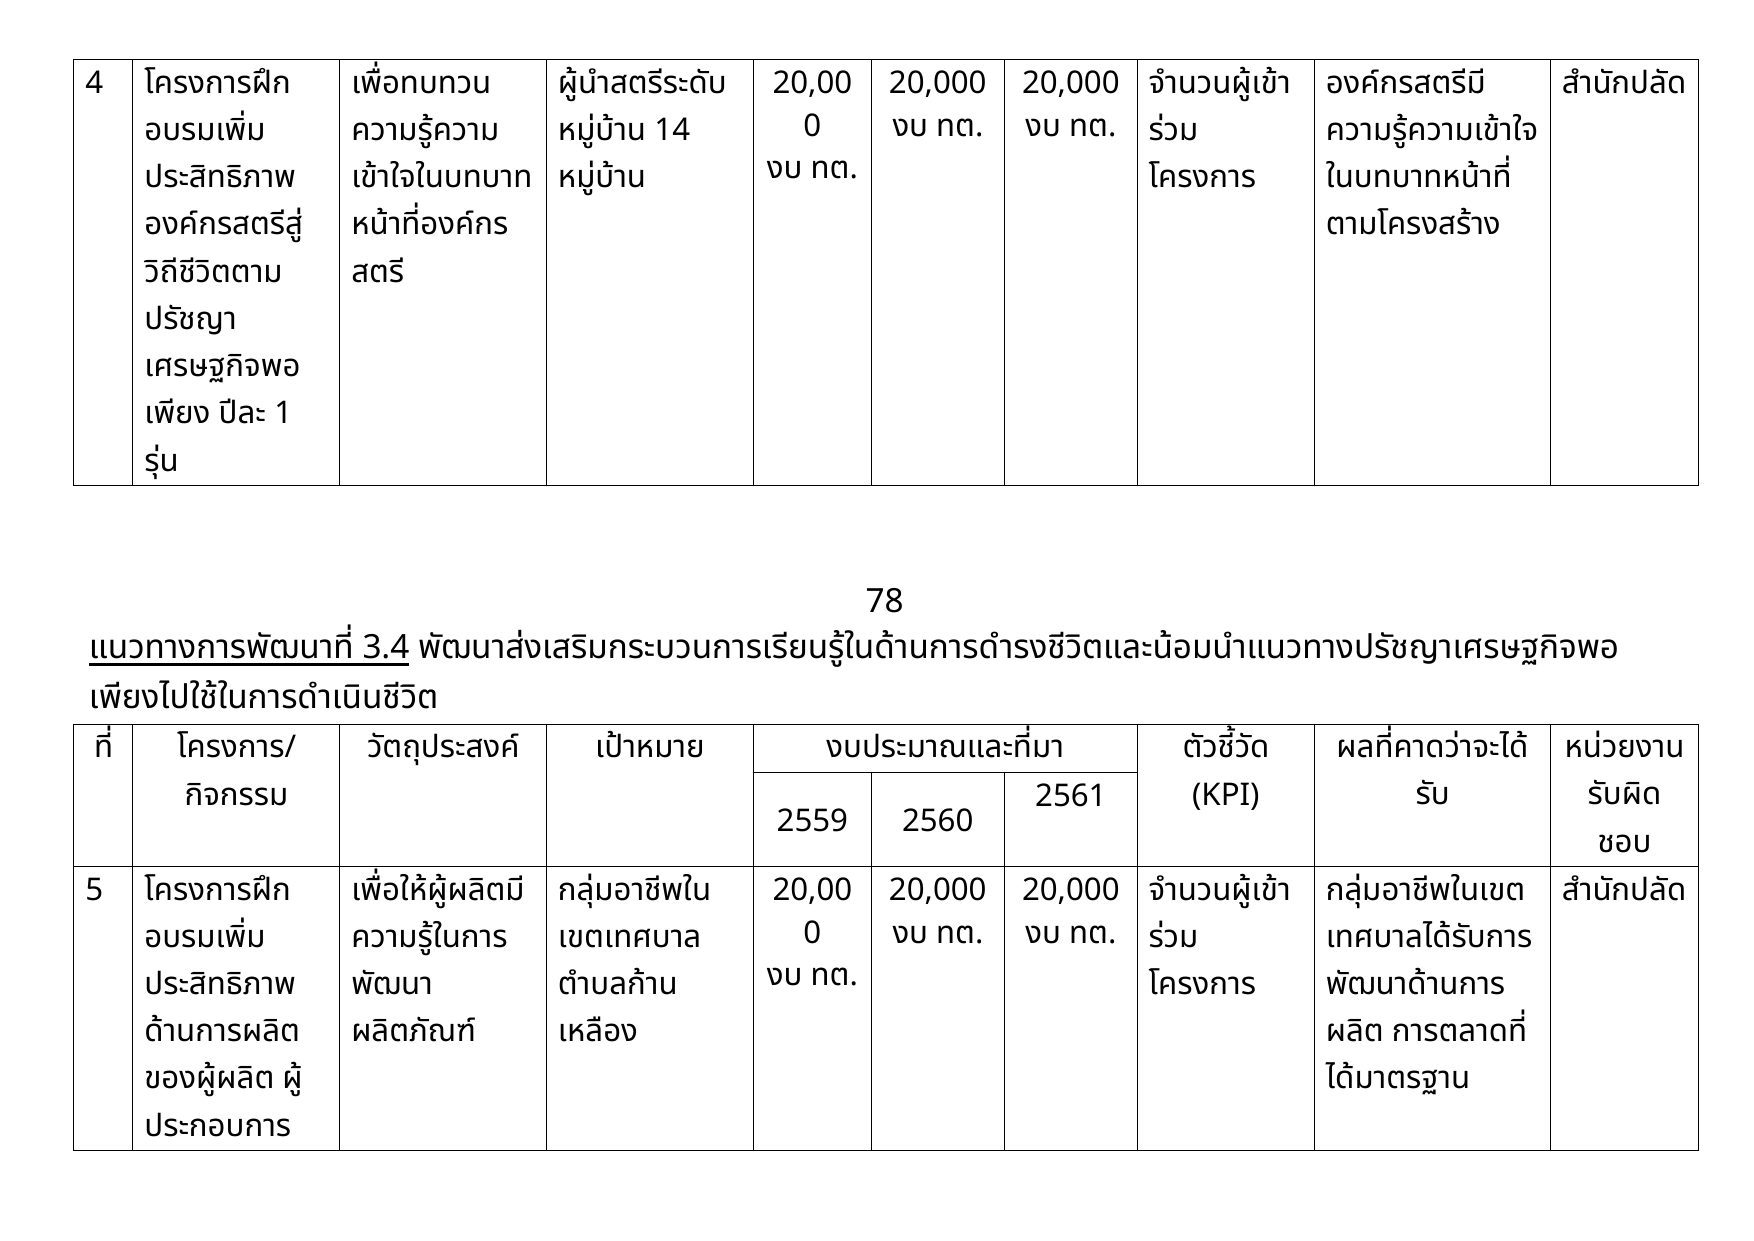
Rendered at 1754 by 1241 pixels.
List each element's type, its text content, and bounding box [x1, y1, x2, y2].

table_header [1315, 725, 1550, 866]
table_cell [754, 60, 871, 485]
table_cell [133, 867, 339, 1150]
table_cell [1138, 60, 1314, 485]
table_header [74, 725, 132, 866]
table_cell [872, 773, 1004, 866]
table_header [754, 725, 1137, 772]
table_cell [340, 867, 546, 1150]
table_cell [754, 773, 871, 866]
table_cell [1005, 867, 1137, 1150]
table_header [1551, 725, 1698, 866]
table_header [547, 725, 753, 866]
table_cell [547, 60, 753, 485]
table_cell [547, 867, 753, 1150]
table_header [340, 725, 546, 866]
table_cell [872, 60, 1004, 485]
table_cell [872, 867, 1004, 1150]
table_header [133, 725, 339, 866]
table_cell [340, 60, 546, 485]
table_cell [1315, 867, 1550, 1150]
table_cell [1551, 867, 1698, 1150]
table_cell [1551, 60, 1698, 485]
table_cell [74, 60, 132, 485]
text 78 [89, 577, 1680, 622]
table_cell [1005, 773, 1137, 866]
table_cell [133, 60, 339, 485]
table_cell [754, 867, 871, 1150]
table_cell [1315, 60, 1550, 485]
text แนวทางการพัฒนาที่ 3.4 พัฒนาส่งเสริมกระบวนการเรียนรู้ในด้านการดำรงชีวิตและน้อมนำแนวทางปรัชญาเศรษฐกิจพอเพียงไปใช้ในการดำเนินชีวิต [89, 622, 1680, 723]
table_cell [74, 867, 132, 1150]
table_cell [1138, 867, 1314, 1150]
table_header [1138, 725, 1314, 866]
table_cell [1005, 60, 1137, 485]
